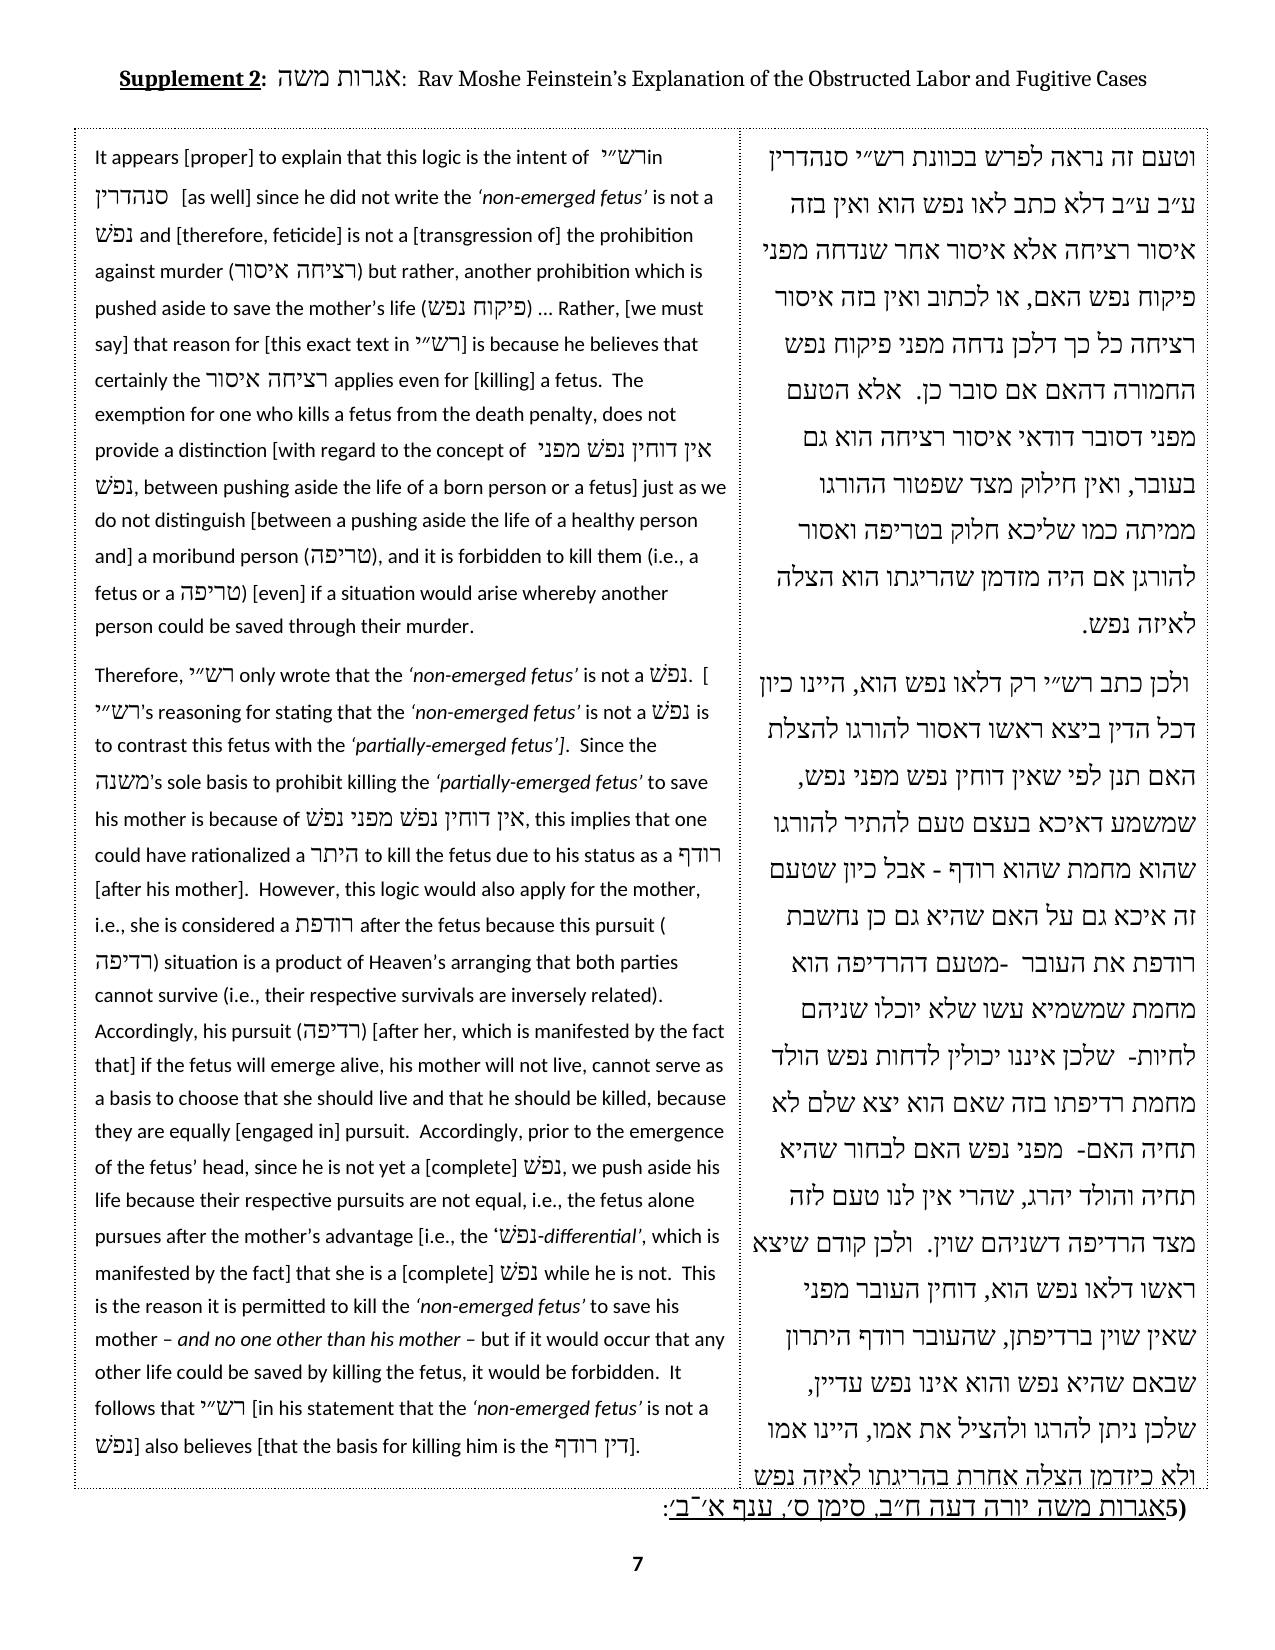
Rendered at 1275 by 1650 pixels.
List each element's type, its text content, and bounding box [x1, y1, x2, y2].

table_header וטעם זה נראה לפרש בכוונת רש״י סנהדרין ע״ב ע״ב דלא כתב לאו נפש הוא ואין בזה איסור רציחה אלא איסור אחר שנדחה מפני פיקוח נפש האם, או לכתוב ואין בזה איסור רציחה כל כך דלכן נדחה מפני פיקוח נפש החמורה דהאם אם סובר כן. אלא הטעם מפני דסובר דודאי איסור רציחה הוא גם בעובר, ואין חילוק מצד שפטור ההורגו ממיתה כמו שליכא חלוק בטריפה ואסור להורגן אם היה מזדמן שהריגתו הוא הצלה לאיזה נפש. ולכן כתב רש״י רק דלאו נפש הוא, היינו כיון דכל הדין ביצא ראשו דאסור להורגו להצלת האם תנן לפי שאין דוחין נפש מפני נפש, שמשמע דאיכא בעצם טעם להתיר להורגו שהוא מחמת שהוא רודף - אבל כיון שטעם זה איכא גם על האם שהיא גם כן נחשבת רודפת את העובר -מטעם דהרדיפה הוא מחמת שמשמיא עשו שלא יוכלו שניהם לחיות- שלכן איננו יכולין לדחות נפש הולד מחמת רדיפתו בזה שאם הוא יצא שלם לא תחיה האם- מפני נפש האם לבחור שהיא תחיה והולד יהרג, שהרי אין לנו טעם לזה מצד הרדיפה דשניהם שוין. ולכן קודם שיצא ראשו דלאו נפש הוא, דוחין העובר מפני שאין שוין ברדיפתן, שהעובר רודף היתרון שבאם שהיא נפש והוא אינו נפש עדיין, שלכן ניתן להרגו ולהציל את אמו, היינו אמו ולא כיזדמן הצלה אחרת בהריגתו לאיזה נפש יהיה אסור. ונמצא שגם רש״י סובר כן. [740, 128, 1208, 1488]
text (5אגרות משה יורה דעה ח״ב, סימן ס׳, ענף א׳־ב׳: [37, 1489, 1200, 1523]
table_header It appears [proper] to explain that this logic is the intent of רש״יin סנהדרין [as well] since he did not write the ‘non-emerged fetus’ is not a נפשׁ and [therefore, feticide] is not a [transgression of] the prohibition against murder (רציחה איסור) but rather, another prohibition which is pushed aside to save the mother’s life (פיקוח נפש) ... Rather, [we must say] that reason for [this exact text in רש״י] is because he believes that certainly the רציחה איסור applies even for [killing] a fetus. The exemption for one who kills a fetus from the death penalty, does not provide a distinction [with regard to the concept of אין דוחין נפשׁ מפני נפשׁ, between pushing aside the life of a born person or a fetus] just as we do not distinguish [between a pushing aside the life of a healthy person and] a moribund person (טריפה), and it is forbidden to kill them (i.e., a fetus or a טריפה) [even] if a situation would arise whereby another person could be saved through their murder. Therefore, רש״י only wrote that the ‘non-emerged fetus’ is not a נפשׁ. [רש״י’s reasoning for stating that the ‘non-emerged fetus’ is not a נפשׁ is to contrast this fetus with the ‘partially-emerged fetus’]. Since the משנה’s sole basis to prohibit killing the ‘partially-emerged fetus’ to save his mother is because of אין דוחין נפשׁ מפני נפשׁ, this implies that one could have rationalized a היתר to kill the fetus due to his status as a רודף [after his mother]. However, this logic would also apply for the mother, i.e., she is considered a רודפת after the fetus because this pursuit (רדיפה) situation is a product of Heaven’s arranging that both parties cannot survive (i.e., their respective survivals are inversely related). Accordingly, his pursuit (רדיפה) [after her, which is manifested by the fact that] if the fetus will emerge alive, his mother will not live, cannot serve as a basis to choose that she should live and that he should be killed, because they are equally [engaged in] pursuit. Accordingly, prior to the emergence of the fetus’ head, since he is not yet a [complete] נפשׁ, we push aside his life because their respective pursuits are not equal, i.e., the fetus alone pursues after the mother’s advantage [i.e., the ‘נפשׁ-differential’, which is manifested by the fact] that she is a [complete] נפשׁ while he is not. This is the reason it is permitted to kill the ‘non-emerged fetus’ to save his mother – and no one other than his mother – but if it would occur that any other life could be saved by killing the fetus, it would be forbidden. It follows that רש״י [in his statement that the ‘non-emerged fetus’ is not a נפשׁ] also believes [that the basis for killing him is the דין רודף]. [75, 128, 740, 1488]
